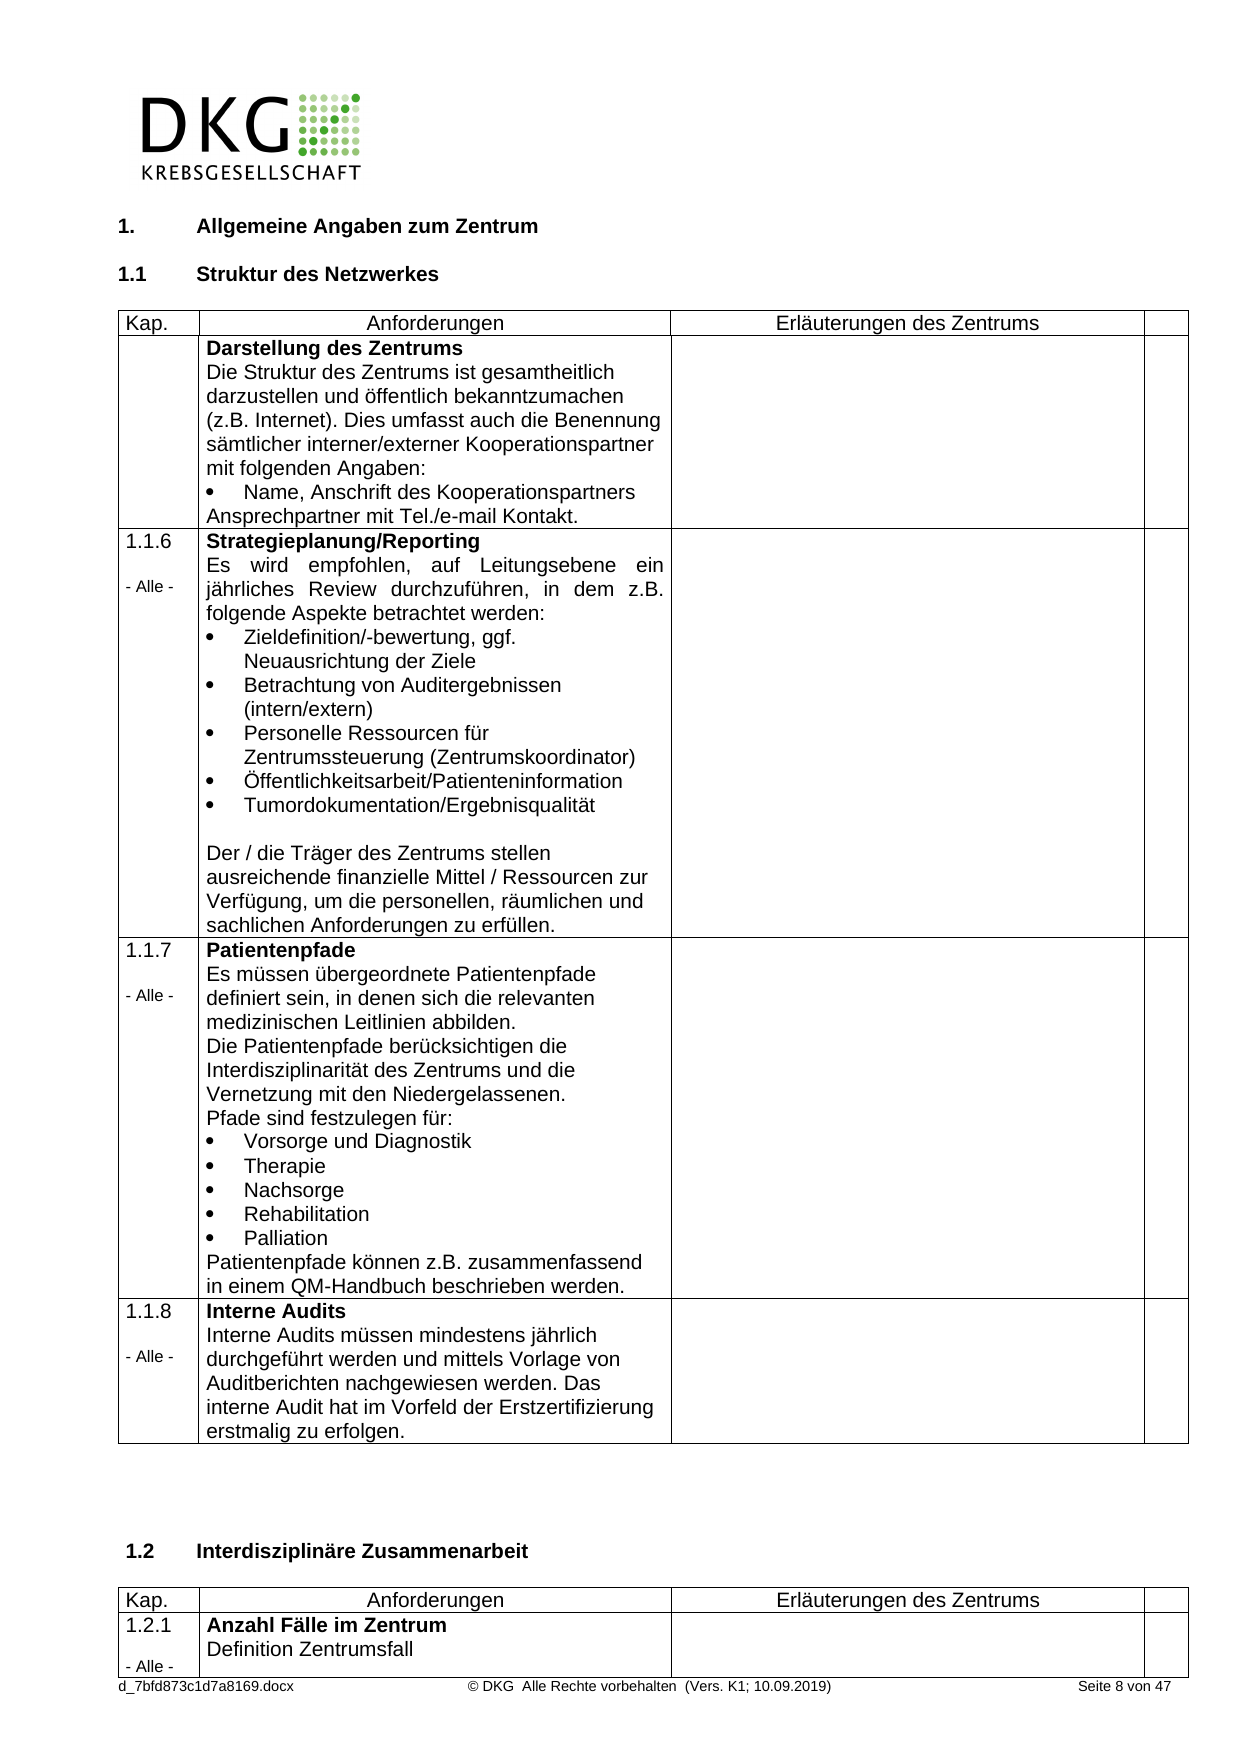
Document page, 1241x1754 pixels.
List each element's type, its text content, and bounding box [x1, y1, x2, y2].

picture [129, 88, 372, 191]
table_cell [1145, 311, 1188, 335]
table_cell 1.1.6 - Alle - [119, 529, 198, 937]
table_cell [672, 336, 1144, 528]
table_cell 1.2.1 - Alle - [119, 1613, 199, 1677]
table_cell Strategieplanung/Reporting Es wird empfohlen, auf Leitungsebene ein jährliches Review durchzuführen, in dem z.B. folgende Aspekte betrachtet werden: Zieldefinition/-bewertung, ggf. Neuausrichtung der Ziele Betrachtung von Auditergebnissen (intern/extern) Personelle Ressourcen für Zentrumssteuerung (Zentrumskoordinator) Öffentlichkeitsarbeit/Patienteninformation Tumordokumentation/Ergebnisqualität Der / die Träger des Zentrums stellen ausreichende finanzielle Mittel / Ressourcen zur Verfügung, um die personellen, räumlichen und sachlichen Anforderungen zu erfüllen. [199, 529, 671, 937]
table_cell Darstellung des Zentrums Die Struktur des Zentrums ist gesamtheitlich darzustellen und öffentlich bekanntzumachen (z.B. Internet). Dies umfasst auch die Benennung sämtlicher interner/externer Kooperationspartner mit folgenden Angaben: Name, Anschrift des Kooperationspartners Ansprechpartner mit Tel./e-mail Kontakt. [199, 336, 671, 528]
table_cell [672, 938, 1144, 1298]
table_cell [119, 336, 198, 528]
table_cell [1145, 1588, 1188, 1612]
table_cell Patientenpfade Es müssen übergeordnete Patientenpfade definiert sein, in denen sich die relevanten medizinischen Leitlinien abbilden. Die Patientenpfade berücksichtigen die Interdisziplinarität des Zentrums und die Vernetzung mit den Niedergelassenen. Pfade sind festzulegen für: Vorsorge und Diagnostik Therapie Nachsorge Rehabilitation Palliation Patientenpfade können z.B. zusammenfassend in einem QM-Handbuch beschrieben werden. [199, 938, 671, 1298]
table_cell Kap. [119, 1588, 199, 1612]
table_cell [672, 529, 1144, 937]
table_cell [1145, 938, 1188, 1298]
table_cell Erläuterungen des Zentrums [671, 311, 1144, 335]
table_cell [1145, 336, 1188, 528]
table_cell [672, 1299, 1144, 1442]
table_header 1. Allgemeine Angaben zum Zentrum 1.1 Struktur des Netzwerkes [118, 214, 1188, 310]
table_cell [672, 1613, 1144, 1677]
table_cell [1145, 1613, 1188, 1677]
table_cell Kap. [119, 311, 199, 335]
table_cell 1.1.8 - Alle - [119, 1299, 198, 1442]
table_cell Anforderungen [200, 311, 670, 335]
table_header 1.2 Interdisziplinäre Zusammenarbeit [118, 1515, 1188, 1587]
table_cell 1.1.7 - Alle - [119, 938, 198, 1298]
table_cell Erläuterungen des Zentrums [672, 1588, 1144, 1612]
table_cell Interne Audits Interne Audits müssen mindestens jährlich durchgeführt werden und mittels Vorlage von Auditberichten nachgewiesen werden. Das interne Audit hat im Vorfeld der Erstzertifizierung erstmalig zu erfolgen. [199, 1299, 671, 1442]
table_cell [1145, 1299, 1188, 1442]
table_cell [1145, 529, 1188, 937]
table_cell Anforderungen [200, 1588, 671, 1612]
